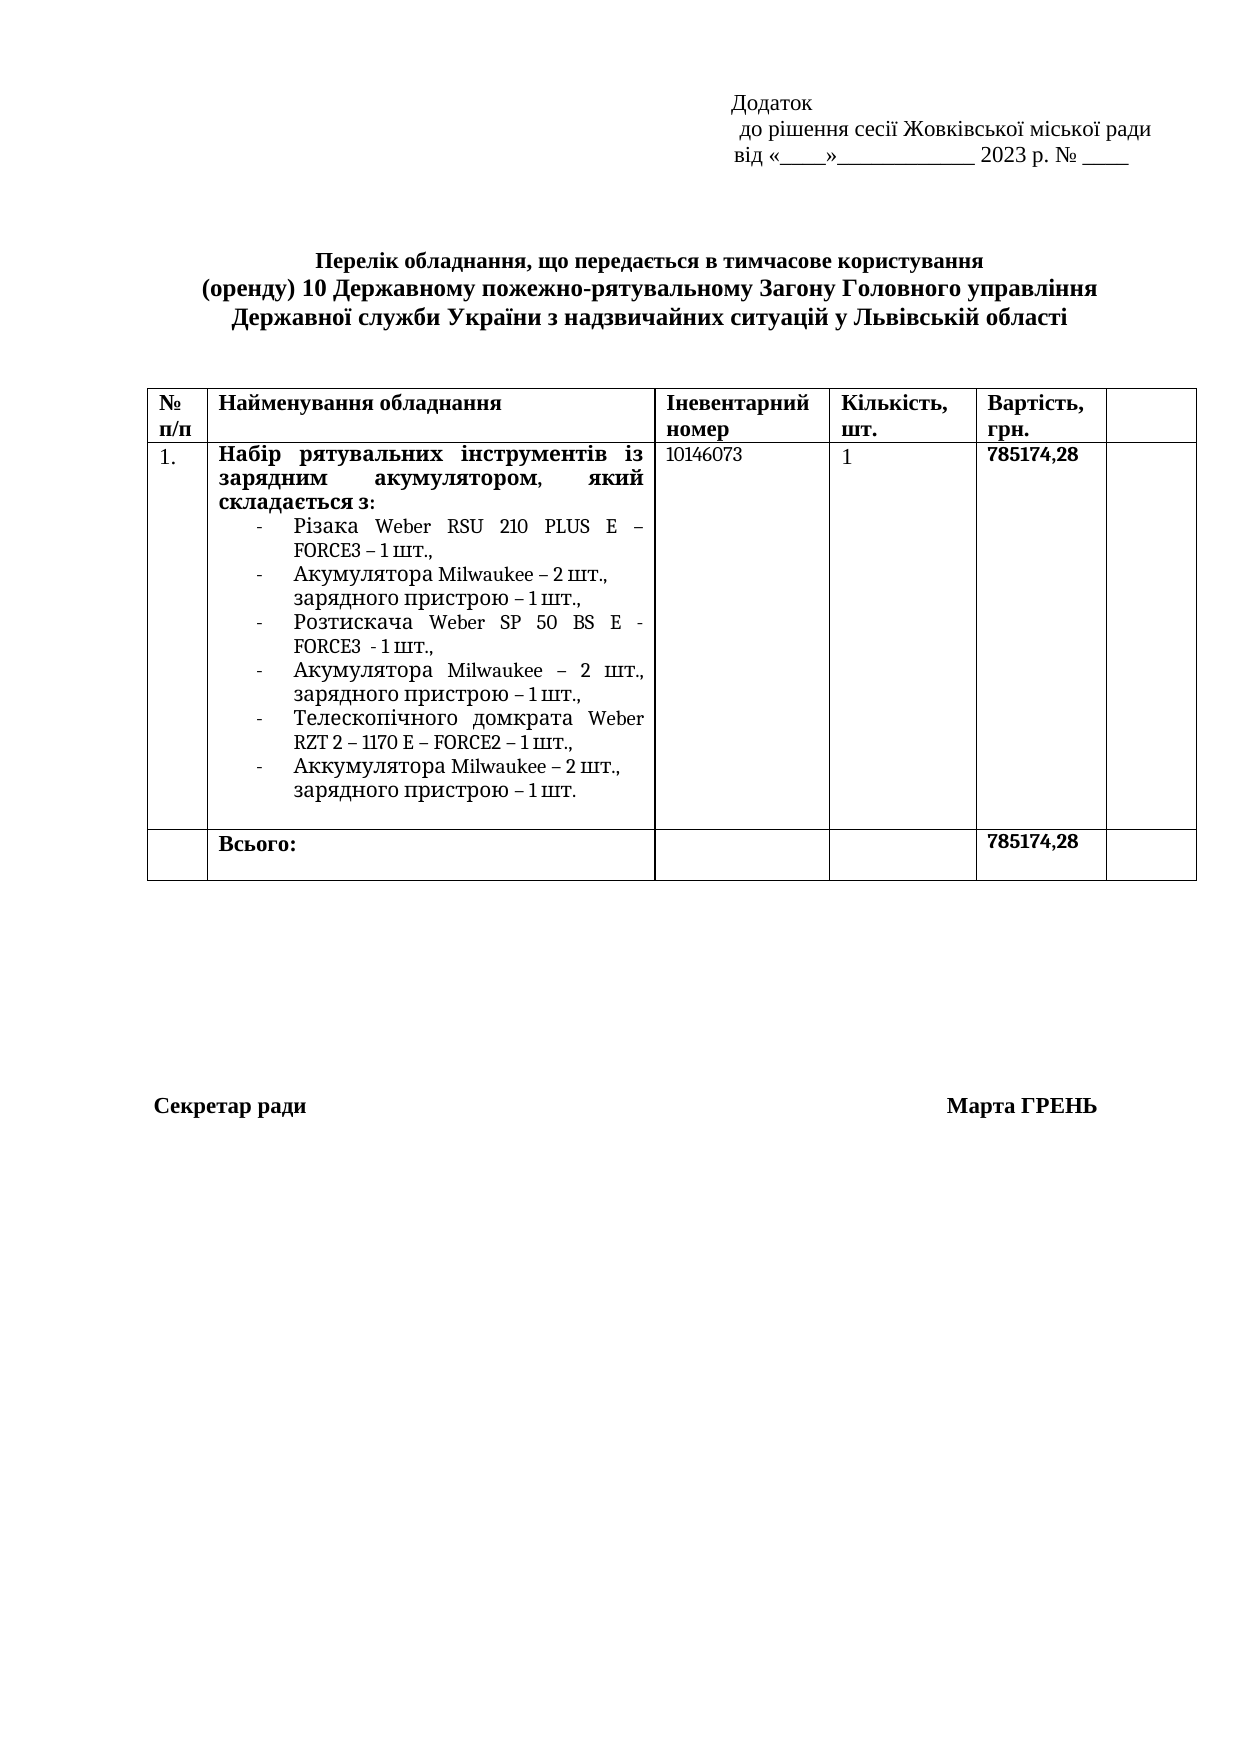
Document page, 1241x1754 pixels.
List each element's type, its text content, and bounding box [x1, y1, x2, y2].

text (оренду) 10 Державному пожежно-рятувальному Загону Головного управління Державної служби України з надзвичайних ситуацій у Львівській області [148, 273, 1152, 331]
table_header Вартість, грн. [977, 389, 1106, 442]
table_header Найменування обладнання [208, 389, 654, 442]
table_cell [1107, 443, 1196, 828]
table_cell 1 [830, 443, 976, 828]
table_header Кількість, шт. [830, 389, 976, 442]
table_header [1107, 389, 1196, 442]
table_cell [656, 830, 829, 880]
table_cell 785174,28 [977, 830, 1106, 880]
table_cell Набір рятувальних інструментів із зарядним акумулятором, який складається з: Різака Weber RSU 210 PLUS E – FORCE3 – 1 шт., Акумулятора Milwaukee – 2 шт., зарядного пристрою – 1 шт., Розтискача Weber SP 50 BS E - FORCE3 - 1 шт., Акумулятора Milwaukee – 2 шт., зарядного пристрою – 1 шт., Телескопічного домкрата Weber RZT 2 – 1170 E – FORCE2 – 1 шт., Аккумулятора Milwaukee – 2 шт., зарядного пристрою – 1 шт. [208, 443, 654, 828]
table_header Іневентарний номер [656, 389, 829, 442]
text до рішення сесії Жовківської міської ради [148, 115, 1152, 141]
table_cell [148, 830, 207, 880]
table_cell [830, 830, 976, 880]
table_cell Всього: [208, 830, 654, 880]
table_cell 785174,28 [977, 443, 1106, 828]
table_cell 10146073 [656, 443, 829, 828]
table_cell 1. [148, 443, 207, 828]
table_cell [1107, 830, 1196, 880]
table_header № п/п [148, 389, 207, 442]
text Перелік обладнання, що передається в тимчасове користування [148, 247, 1152, 273]
text Додаток [148, 88, 1152, 115]
text Секретар ради Марта ГРЕНЬ [148, 1092, 1152, 1118]
text від «____»____________ 2023 р. № ____ [148, 141, 1152, 168]
